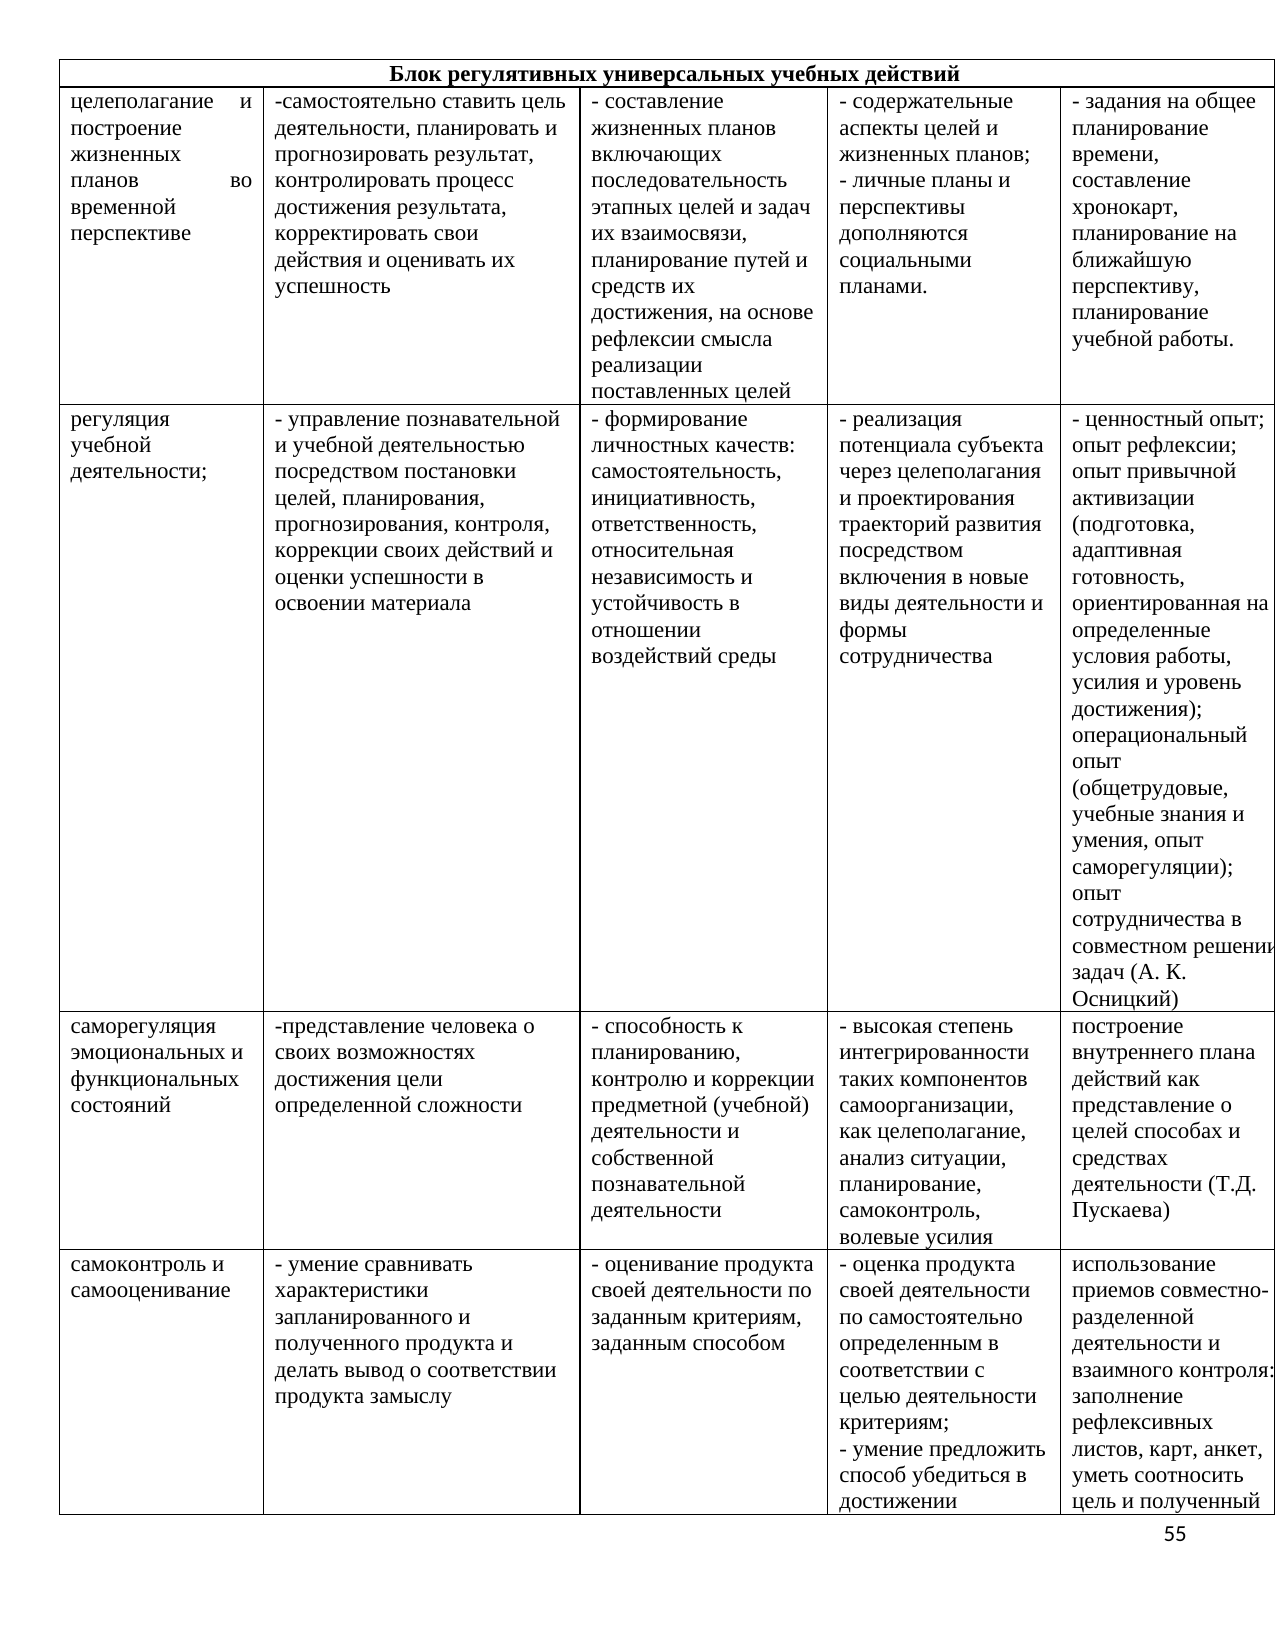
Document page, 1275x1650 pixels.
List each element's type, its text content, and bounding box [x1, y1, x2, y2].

table_cell - содержательные аспекты целей и жизненных планов; - личные планы и перспективы дополняются социальными планами. [828, 88, 1060, 404]
table_cell саморегуляция эмоциональных и функциональных состояний [60, 1012, 263, 1249]
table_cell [264, 1250, 579, 1514]
table_cell - высокая степень интегрированности таких компонентов самоорганизации, как целеполагание, анализ ситуации, планирование, самоконтроль, волевые усилия [828, 1012, 1060, 1249]
table_cell - ценностный опыт; опыт рефлексии; опыт привычной активизации (подготовка, адаптивная готовность, ориентированная на определенные условия работы, усилия и уровень достижения); операциональный опыт (общетрудовые, учебные знания и умения, опыт саморегуляции); опыт сотрудничества в совместном решении задач (А. К. Осницкий) [1061, 405, 1274, 1011]
table_cell -представление человека о своих возможностях достижения цели определенной сложности [264, 1012, 579, 1249]
table_cell Блок регулятивных универсальных учебных действий [60, 60, 1274, 86]
table_cell - реализация потенциала субъекта через целеполагания и проектирования траекторий развития посредством включения в новые виды деятельности и формы сотрудничества [828, 405, 1060, 1011]
table_cell - задания на общее планирование времени, составление хронокарт, планирование на ближайшую перспективу, планирование учебной работы. [1061, 88, 1274, 404]
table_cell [581, 1250, 827, 1514]
table_cell целеполагание и построение жизненных планов во временной перспективе [60, 88, 263, 404]
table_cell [1061, 1250, 1274, 1514]
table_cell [828, 1250, 1060, 1514]
table_cell регуляция учебной деятельности; [60, 405, 263, 1011]
table_cell - составление жизненных планов включающих последовательность этапных целей и задач их взаимосвязи, планирование путей и средств их достижения, на основе рефлексии смысла реализации поставленных целей [581, 88, 827, 404]
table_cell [60, 1250, 263, 1514]
table_cell - формирование личностных качеств: самостоятельность, инициативность, ответственность, относительная независимость и устойчивость в отношении воздействий среды [581, 405, 827, 1011]
table_cell построение внутреннего плана действий как представление о целей способах и средствах деятельности (Т.Д. Пускаева) [1061, 1012, 1274, 1249]
table_cell -самостоятельно ставить цель деятельности, планировать и прогнозировать результат, контролировать процесс достижения результата, корректировать свои действия и оценивать их успешность [264, 88, 579, 404]
table_cell - управление познавательной и учебной деятельностью посредством постановки целей, планирования, прогнозирования, контроля, коррекции своих действий и оценки успешности в освоении материала [264, 405, 579, 1011]
table_cell - способность к планированию, контролю и коррекции предметной (учебной) деятельности и собственной познавательной деятельности [581, 1012, 827, 1249]
